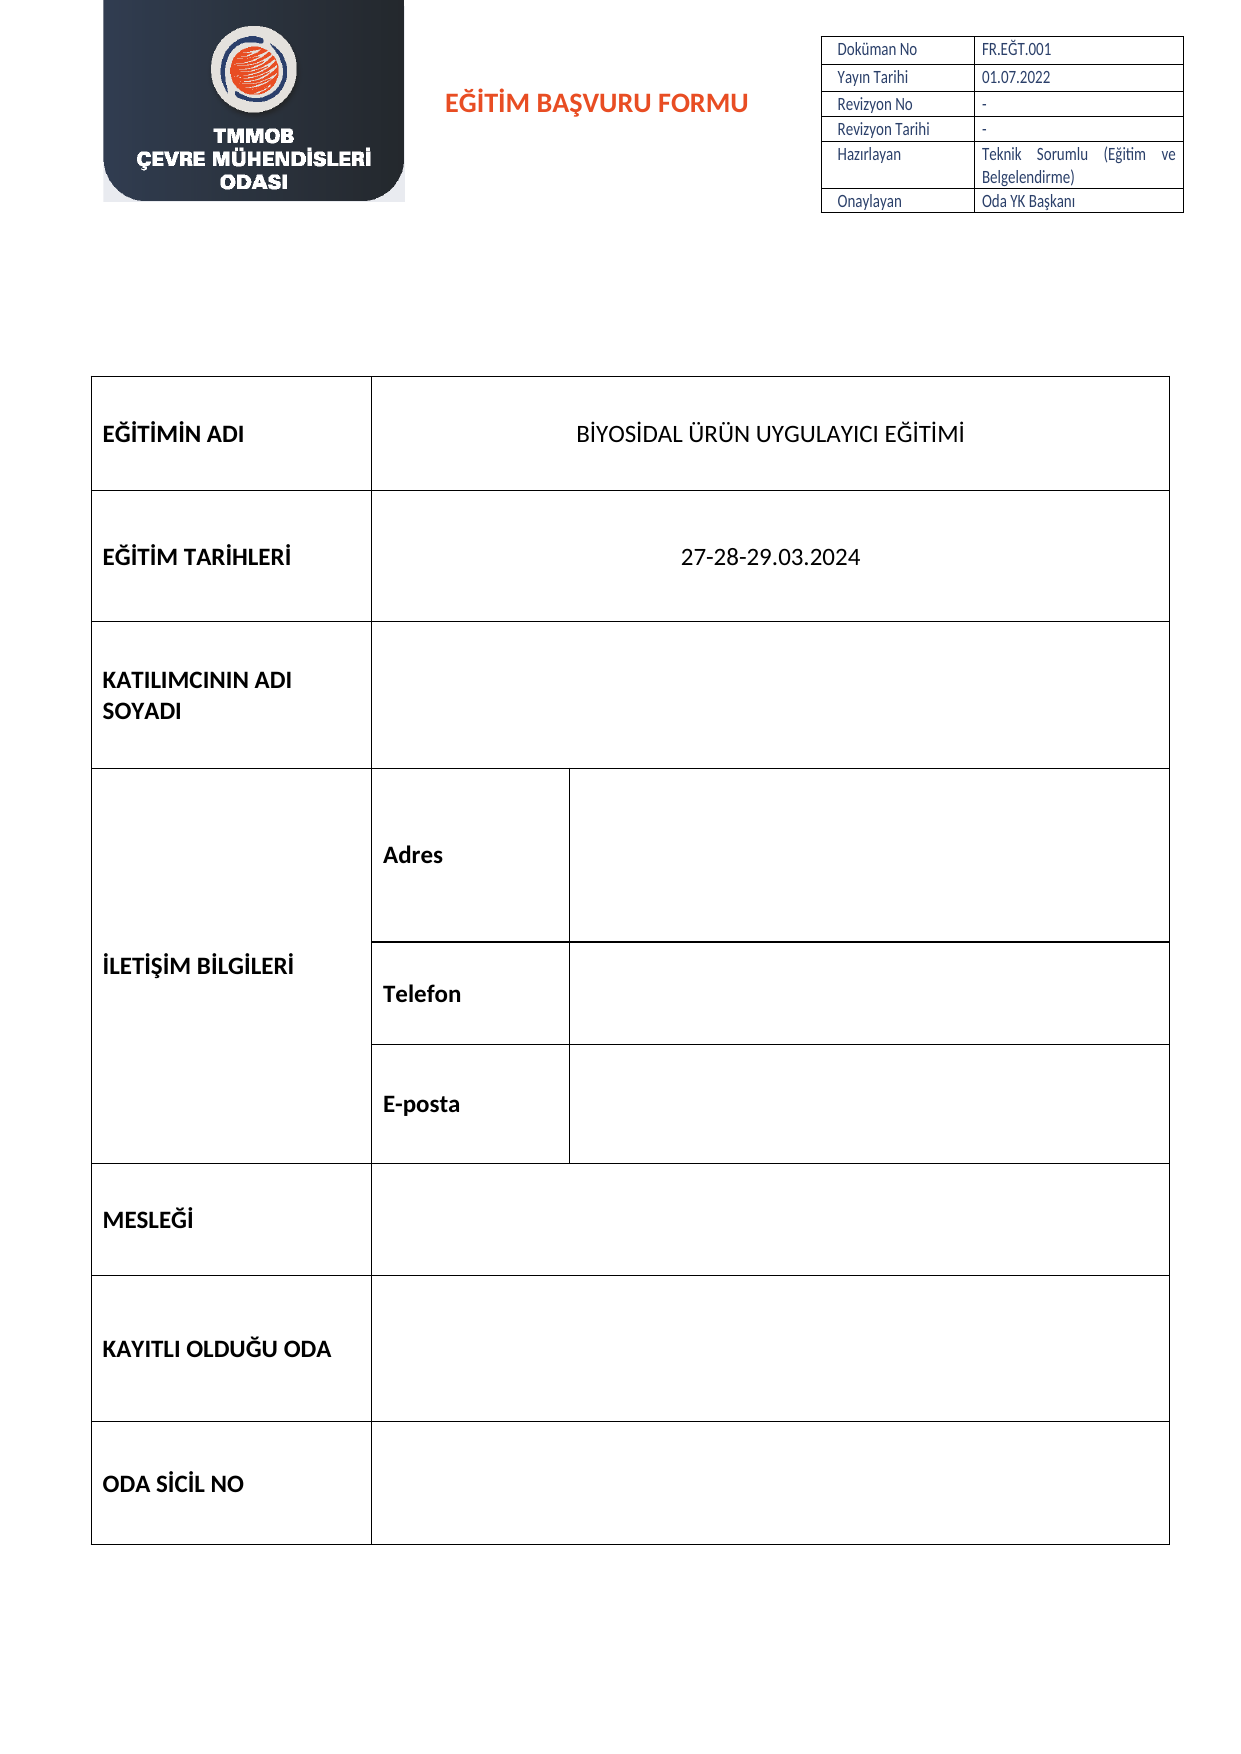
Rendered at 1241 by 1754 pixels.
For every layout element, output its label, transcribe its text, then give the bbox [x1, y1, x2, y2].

table_cell [570, 1045, 1169, 1163]
table_cell [372, 622, 1169, 768]
table_cell Adres [372, 769, 569, 941]
table_cell [570, 943, 1169, 1044]
table_cell Telefon [372, 943, 569, 1044]
picture [103, 0, 405, 202]
table_cell [372, 1276, 1169, 1421]
table_cell E-posta [372, 1045, 569, 1163]
table_cell KAYITLI OLDUĞU ODA [92, 1276, 371, 1421]
table_cell KATILIMCININ ADI SOYADI [92, 622, 371, 768]
table_cell [570, 769, 1169, 941]
table_cell ODA SİCİL NO [92, 1422, 371, 1544]
table_cell [372, 1164, 1169, 1274]
table_cell [372, 1422, 1169, 1544]
table_cell 27-28-29.03.2024 [372, 491, 1169, 621]
table_cell MESLEĞİ [92, 1164, 371, 1274]
table_cell EĞİTİM TARİHLERİ [92, 491, 371, 621]
table_cell İLETİŞİM BİLGİLERİ [92, 769, 371, 1163]
table_header BİYOSİDAL ÜRÜN UYGULAYICI EĞİTİMİ [372, 377, 1169, 489]
table_header EĞİTİMİN ADI [92, 377, 371, 489]
